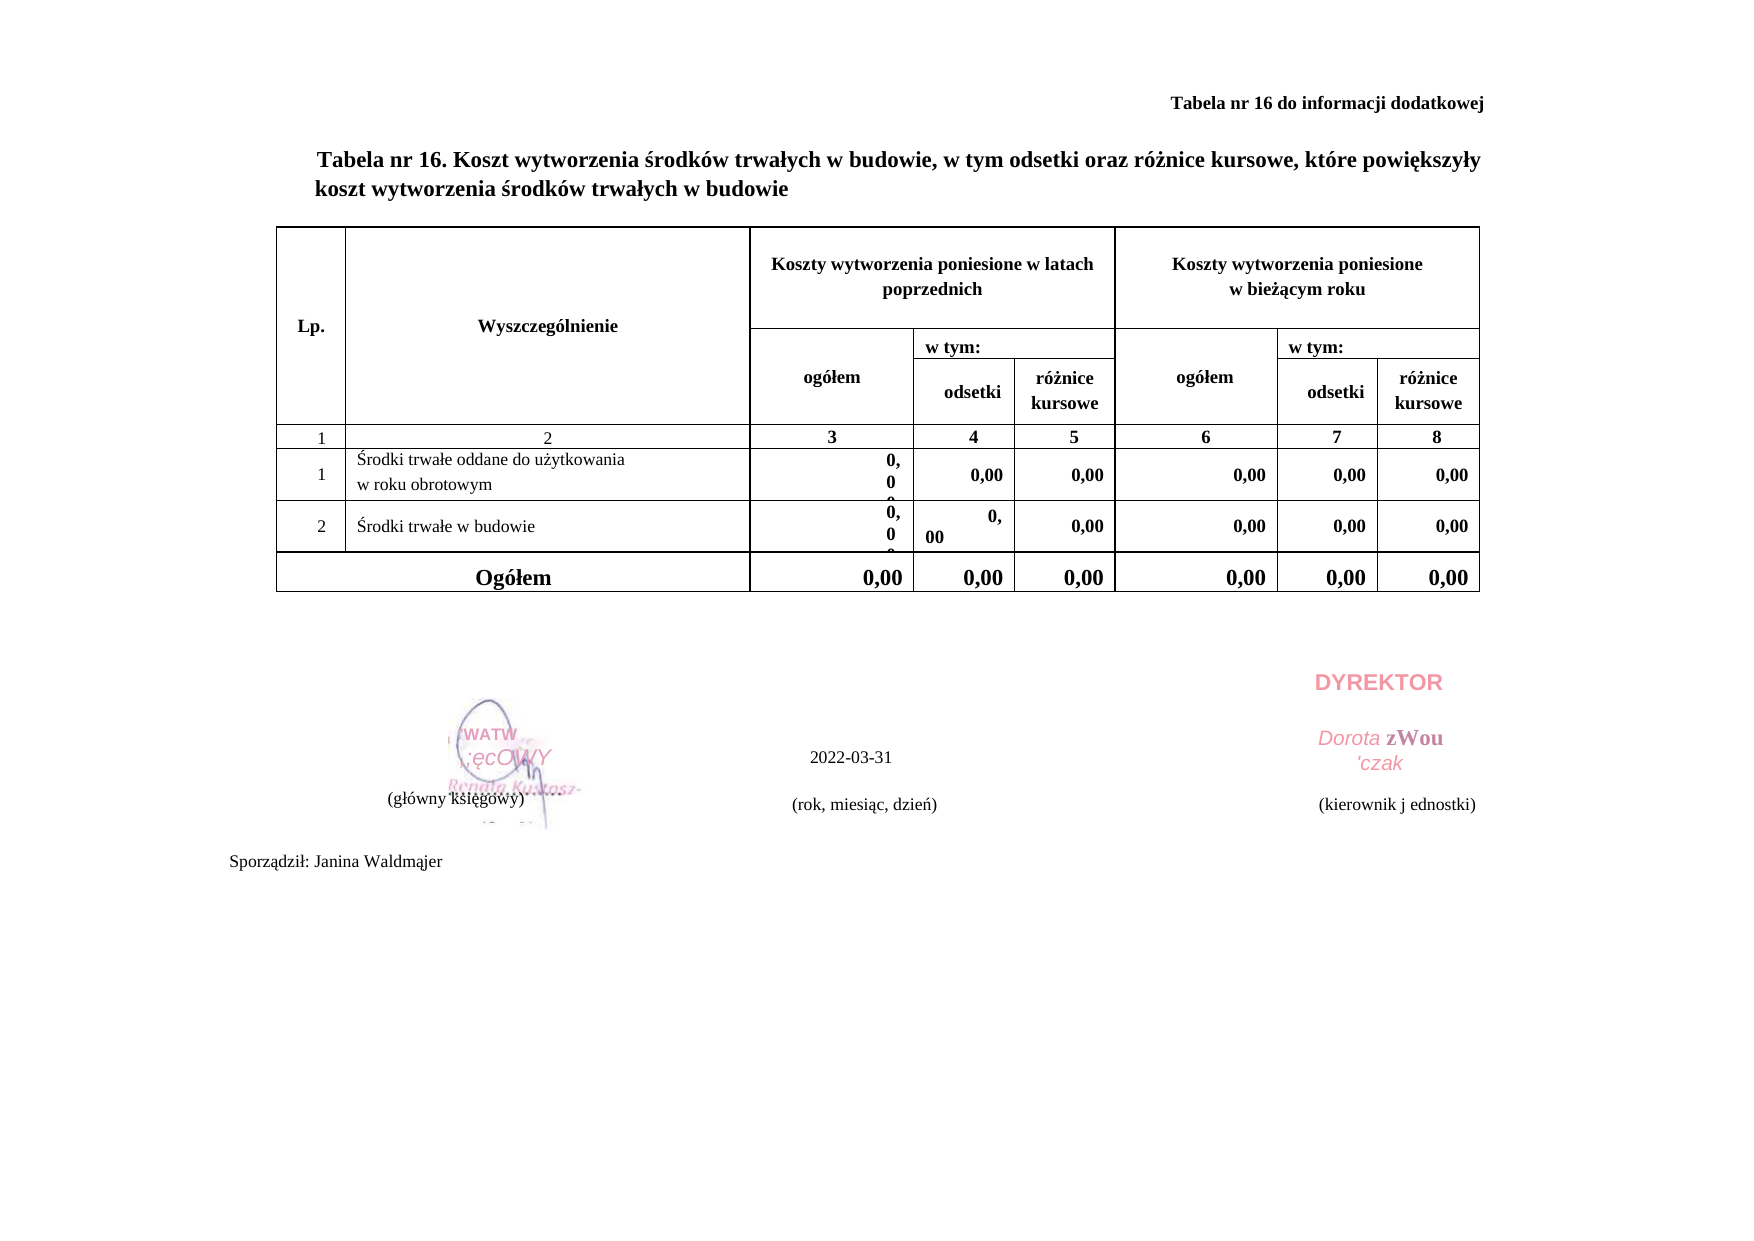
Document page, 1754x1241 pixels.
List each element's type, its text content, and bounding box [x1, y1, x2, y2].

table_cell 0,00 [1015, 501, 1114, 551]
table_cell 0,00 [751, 501, 913, 551]
picture [448, 698, 607, 830]
table_cell 0,00 [1278, 501, 1377, 551]
table_cell 1 [277, 449, 345, 500]
table_cell Środki trwałe w budowie [346, 501, 749, 551]
table_header Lp. [277, 228, 345, 424]
text (główny księgowy) [387, 788, 543, 808]
text Tabela nr 16. Koszt wytworzenia środków trwałych w budowie, w tym odsetki oraz różnice kursowe, które powiększyły koszt wytworzenia środków trwałych w budowie [314, 146, 1600, 201]
table_cell 0,00 [1278, 553, 1377, 591]
table_cell 1 [277, 425, 345, 448]
table_cell 0,00 [1116, 553, 1277, 591]
table_cell 2 [346, 425, 749, 448]
table_cell 0,00 [1378, 501, 1479, 551]
table_cell Środki trwałe oddane do użytkowania w roku obrotowym [346, 449, 749, 500]
table_cell 0,00 [914, 553, 1014, 591]
table_cell 3 [751, 425, 913, 448]
text Sporządził: Janina Waldmąjer [156, 851, 1600, 872]
text DYREKTOR [1314, 669, 1600, 695]
table_header Koszty wytworzenia poniesione w bieżącym roku [1116, 228, 1479, 328]
table_cell w tym: [1278, 329, 1479, 357]
table_cell 0,00 [914, 501, 1014, 551]
table_cell 4 [914, 425, 1014, 448]
table_cell 0,00 [1278, 449, 1377, 500]
table_cell 0,00 [1378, 553, 1479, 591]
text 'WATW ,;ęcOWY [459, 724, 609, 770]
text Dorota zWou 'czak [1292, 724, 1469, 775]
table_cell 0,00 [1116, 449, 1277, 500]
table_cell 0,00 [1015, 449, 1114, 500]
text (rok, miesiąc, dzień) [792, 793, 954, 814]
table_cell 0,00 [1116, 501, 1277, 551]
table_cell 2 [277, 501, 345, 551]
text 2022-03-31 [810, 747, 903, 767]
table_cell Ogółem [277, 553, 749, 591]
table_header Wyszczególnienie [346, 228, 749, 424]
table_cell 5 [1015, 425, 1114, 448]
table_cell w tym: [914, 329, 1114, 357]
table_cell ogółem [1116, 329, 1277, 424]
table_cell 0,00 [751, 553, 913, 591]
table_cell 0,00 [1378, 449, 1479, 500]
table_cell 0,00 [914, 449, 1014, 500]
table_cell 8 [1378, 425, 1479, 448]
text (kierownik j ednostki) [1319, 794, 1488, 814]
table_cell różnice kursowe [1378, 359, 1479, 424]
table_cell odsetki [914, 359, 1014, 424]
table_cell odsetki [1278, 359, 1377, 424]
table_cell 0,00 [1015, 553, 1114, 591]
table_cell 7 [1278, 425, 1377, 448]
table_cell 0,00 [751, 449, 913, 500]
table_cell ogółem [751, 329, 913, 424]
table_cell 6 [1116, 425, 1277, 448]
table_cell różnice kursowe [1015, 359, 1114, 424]
table_header Koszty wytworzenia poniesione w latach poprzednich [751, 228, 1114, 328]
